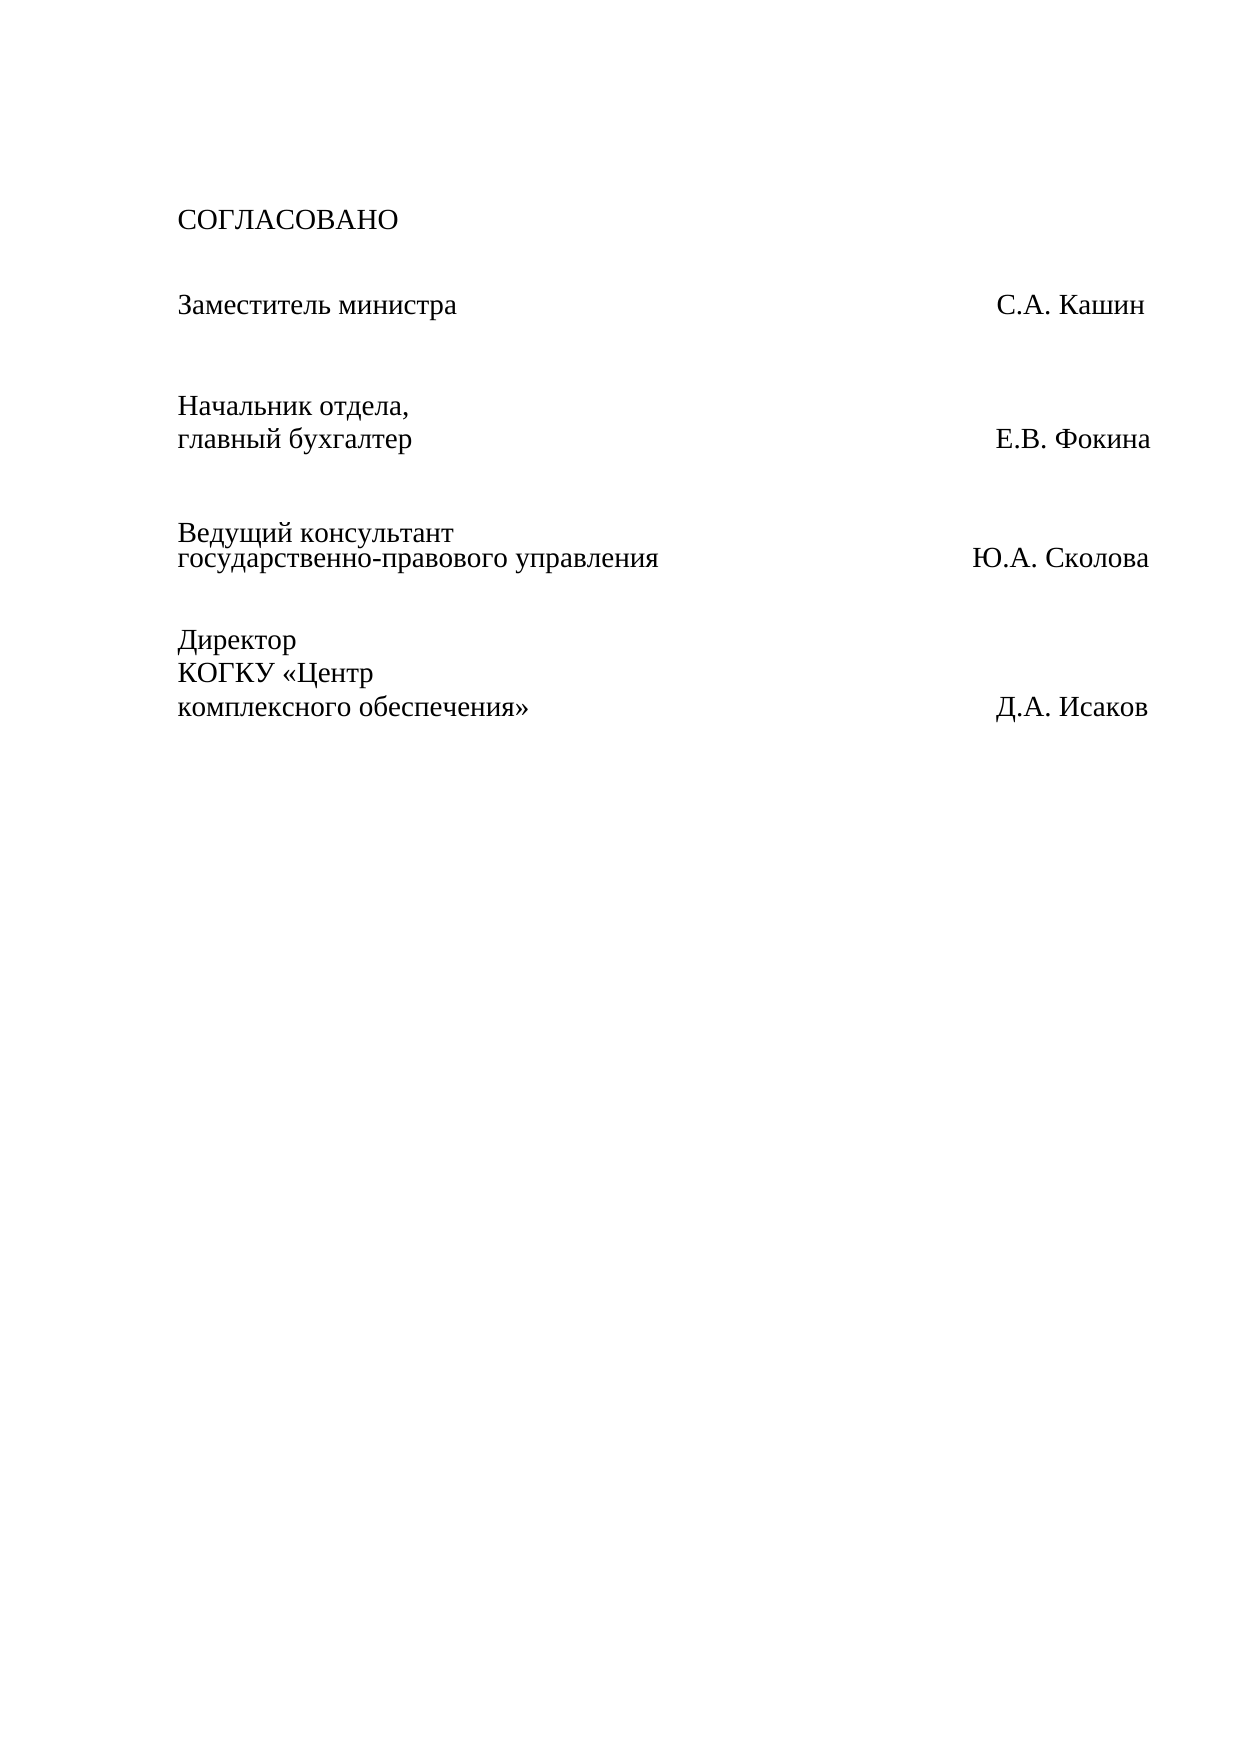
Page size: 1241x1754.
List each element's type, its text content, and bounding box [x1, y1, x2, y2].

text КОГКУ «Центр [177, 656, 1152, 689]
text комплексного обеспечения» Д.А. Исаков [177, 689, 1152, 723]
text государственно-правового управления Ю.А. Сколова [177, 547, 1152, 572]
text Ведущий консультант [177, 522, 1152, 547]
text Начальник отдела, [177, 388, 1152, 421]
text Заместитель министра С.А. Кашин [177, 287, 1152, 321]
text Директор [177, 622, 1152, 656]
text главный бухгалтер Е.В. Фокина [177, 421, 1152, 455]
text СОГЛАСОВАНО [177, 200, 1152, 237]
